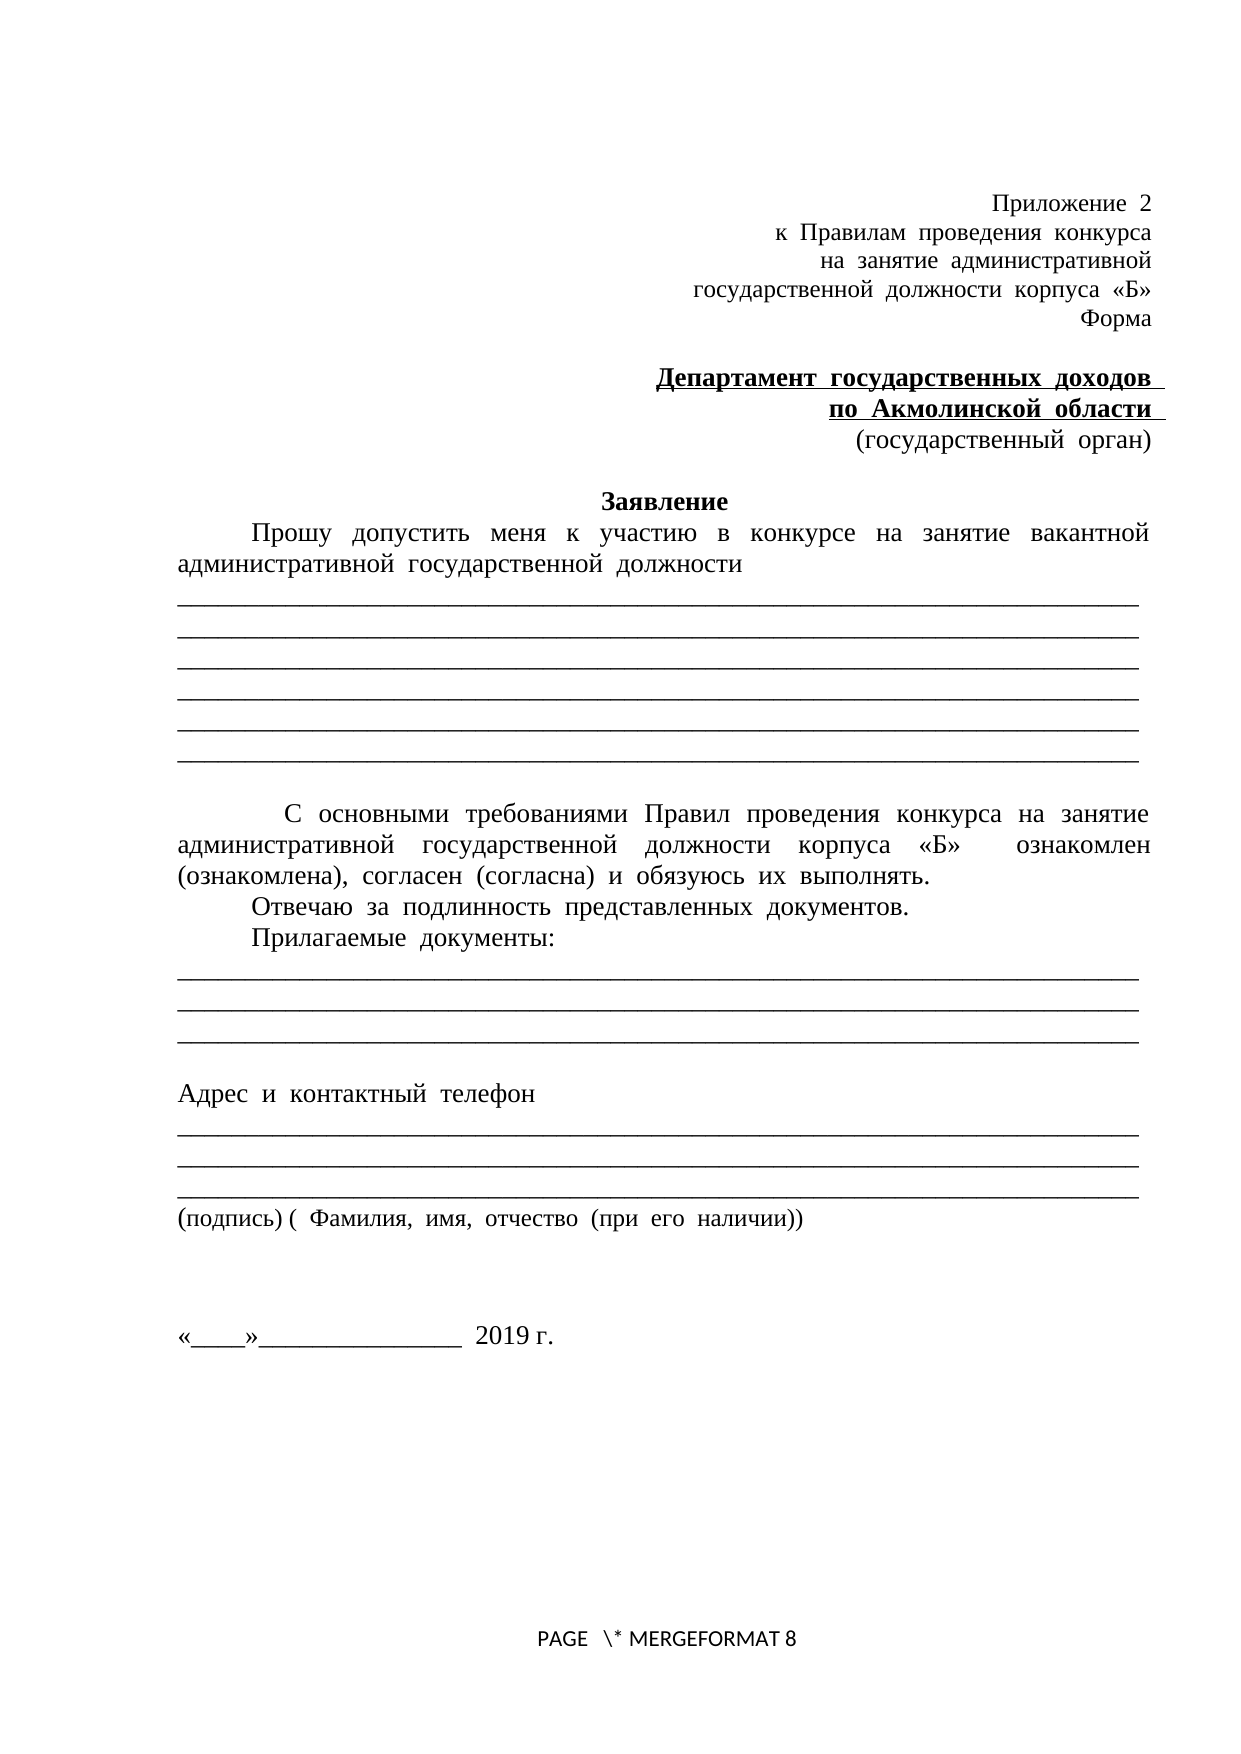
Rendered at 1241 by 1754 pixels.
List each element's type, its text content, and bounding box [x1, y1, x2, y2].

text Прошу допустить меня к участию в конкурсе на занятие вакантной административной государственной должности [177, 516, 1152, 579]
text Прилагаемые документы: [177, 921, 1152, 952]
text государственной должности корпуса «Б» [177, 274, 1152, 303]
text _______________________________________________________________________ [177, 1108, 1152, 1139]
text на занятие административной [177, 246, 1152, 274]
text Департамент государственных доходов [177, 361, 1152, 392]
text (государственный орган) [177, 423, 1152, 454]
text С основными требованиями Правил проведения конкурса на занятие административной государственной должности корпуса «Б» ознакомлен (ознакомлена), согласен (согласна) и обязуюсь их выполнять. [177, 797, 1152, 890]
text _______________________________________________________________________ [177, 579, 1152, 610]
text Заявление [177, 485, 1152, 516]
text по Акмолинской области [177, 392, 1152, 423]
text _______________________________________________________________________ [177, 703, 1152, 734]
text _______________________________________________________________________ [177, 734, 1152, 766]
text Отвечаю за подлинность представленных документов. [177, 890, 1152, 921]
text _______________________________________________________________________ [177, 1015, 1152, 1046]
text Адрес и контактный телефон [177, 1077, 1152, 1108]
text к Правилам проведения конкурса [177, 217, 1152, 246]
text _____________________________________________________________________________________________________________________________________________________________________________________________________________________ [177, 610, 1152, 703]
text ______________________________________________________________________________________________________________________________________________ [177, 952, 1152, 1015]
text Форма [177, 303, 1152, 332]
text ______________________________________________________________________________________________________________________________________________ [177, 1139, 1152, 1202]
text «____»_______________ 2019 г. [177, 1319, 1152, 1350]
text Приложение 2 [177, 188, 1152, 217]
text (подпись) ( Фамилия, имя, отчество (при его наличии)) [177, 1202, 1152, 1233]
